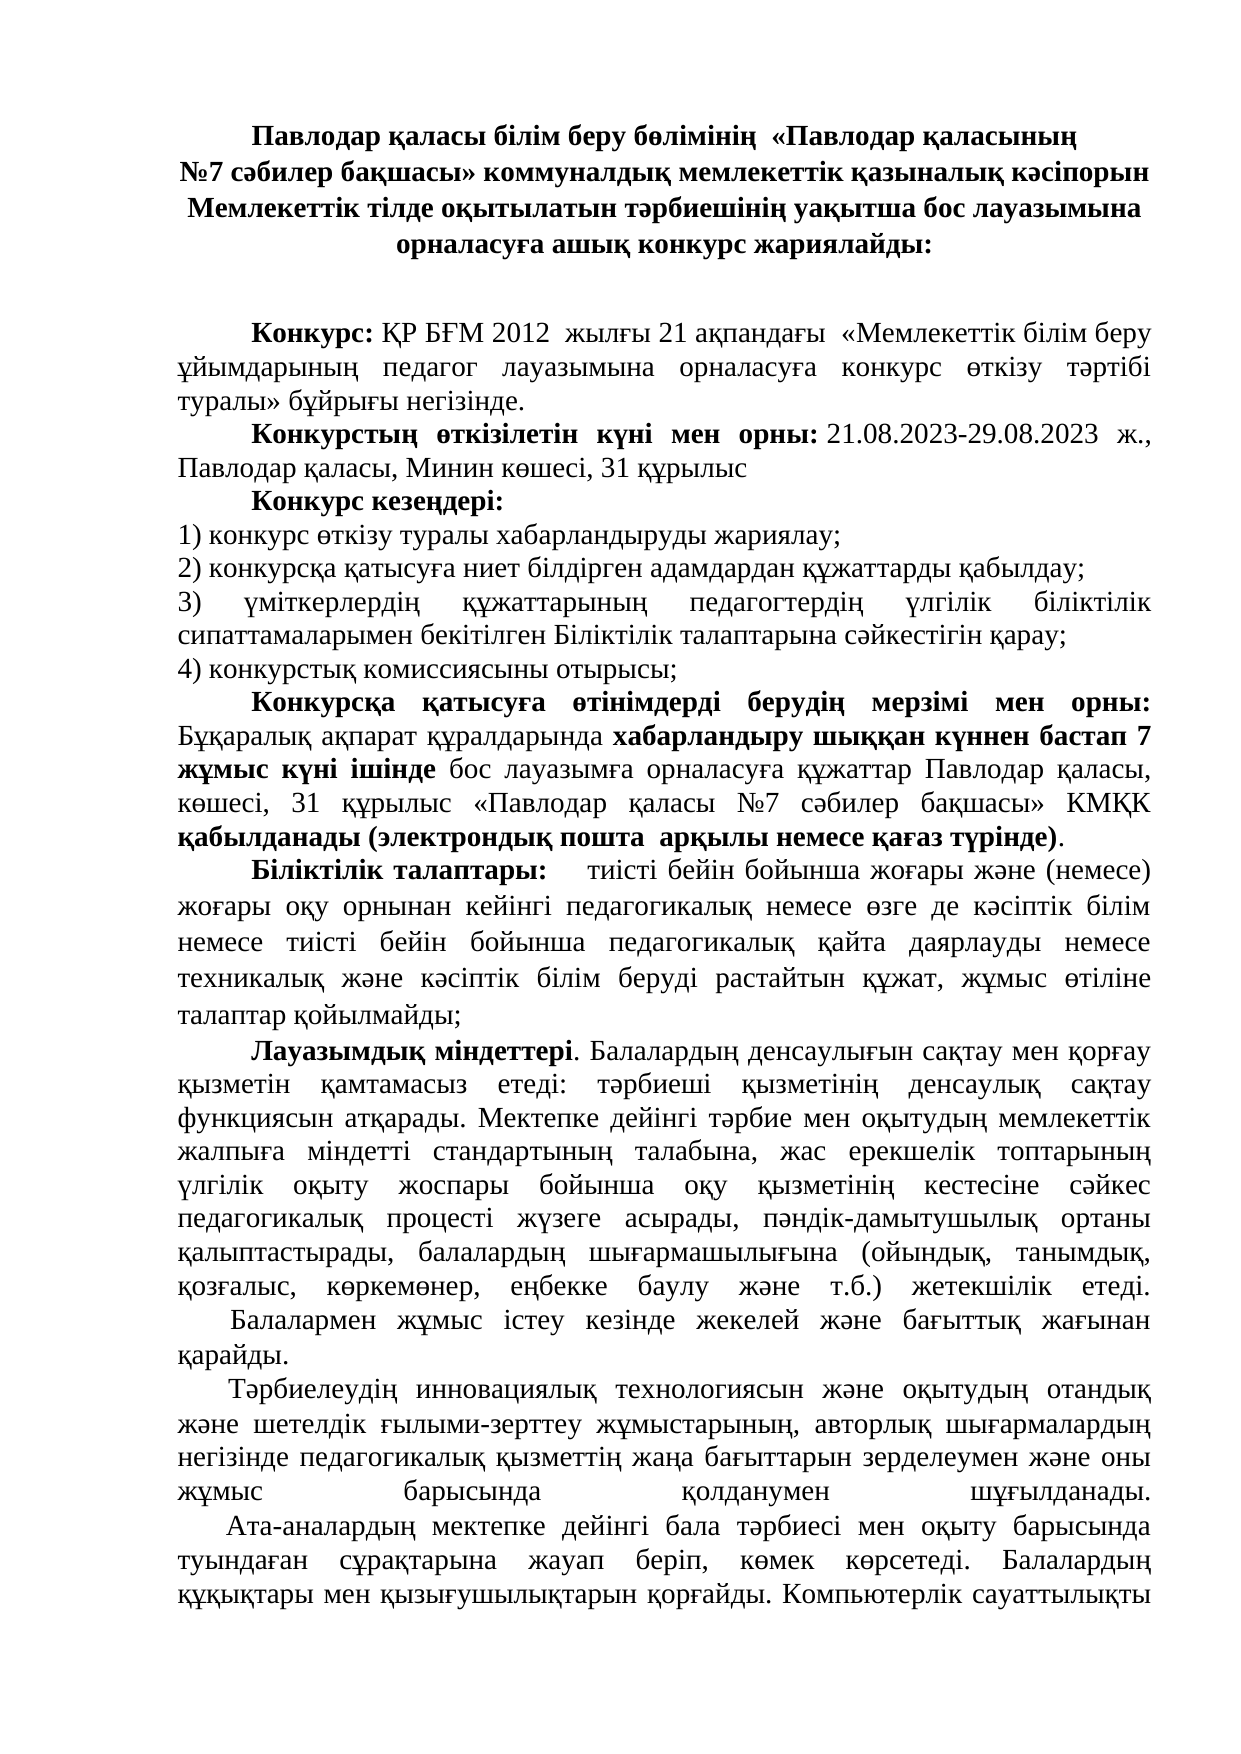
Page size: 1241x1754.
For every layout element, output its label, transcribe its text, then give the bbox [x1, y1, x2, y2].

text Павлодар қаласы білім беру бөлімінің «Павлодар қаласының [177, 118, 1152, 152]
text 1) конкурс өткізу туралы хабарландыруды жариялау; [177, 517, 1152, 550]
text 2) конкурсқа қатысуға ниет білдірген адамдардан құжаттарды қабылдау; [177, 550, 1152, 584]
text Біліктілік талаптары: тиісті бейін бойынша жоғары және (немесе) жоғары оқу орнынан кейінгі педагогикалық немесе өзге де кәсіптік білім немесе тиісті бейін бойынша педагогикалық қайта даярлауды немесе техникалық және кәсіптік білім беруді растайтын құжат, жұмыс өтіліне талаптар қойылмайды; [177, 852, 1152, 1030]
text 3) үміткерлердің құжаттарының педагогтердің үлгілік біліктілік сипаттамаларымен бекітілген Біліктілік талаптарына сәйкестігін қарау; [177, 584, 1152, 651]
text 4) конкурстық комиссиясыны отырысы; [177, 651, 1152, 684]
text Мемлекеттік тілде оқытылатын тәрбиешінің уақытша бос лауазымына орналасуға ашық конкурс жариялайды: [177, 190, 1152, 260]
text Конкурсқа қатысуға өтінімдерді берудің мерзімі мен орны: Бұқаралық ақпарат құралдарында хабарландыру шыққан күннен бастап 7 жұмыс күні ішінде бос лауазымға орналасуға құжаттар Павлодар қаласы, көшесі, 31 құрылыс «Павлодар қаласы №7 сәбилер бақшасы» КМҚК қабылданады (электрондық пошта арқылы немесе қағаз түрінде). [177, 684, 1152, 852]
text №7 сәбилер бақшасы» коммуналдық мемлекеттік қазыналық кәсіпорын [177, 154, 1152, 188]
text Конкурстың өткізілетін күні мен орны: 21.08.2023-29.08.2023 ж., Павлодар қаласы, Минин көшесі, 31 құрылыс [177, 416, 1152, 483]
text Конкурс: ҚР БҒМ 2012 жылғы 21 ақпандағы «Мемлекеттік білім беру ұйымдарының педагог лауазымына орналасуға конкурс өткізу тәртібі туралы» бұйрығы негізінде. [177, 316, 1152, 416]
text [177, 1033, 1152, 1609]
text Конкурс кезеңдері: [177, 483, 1152, 517]
